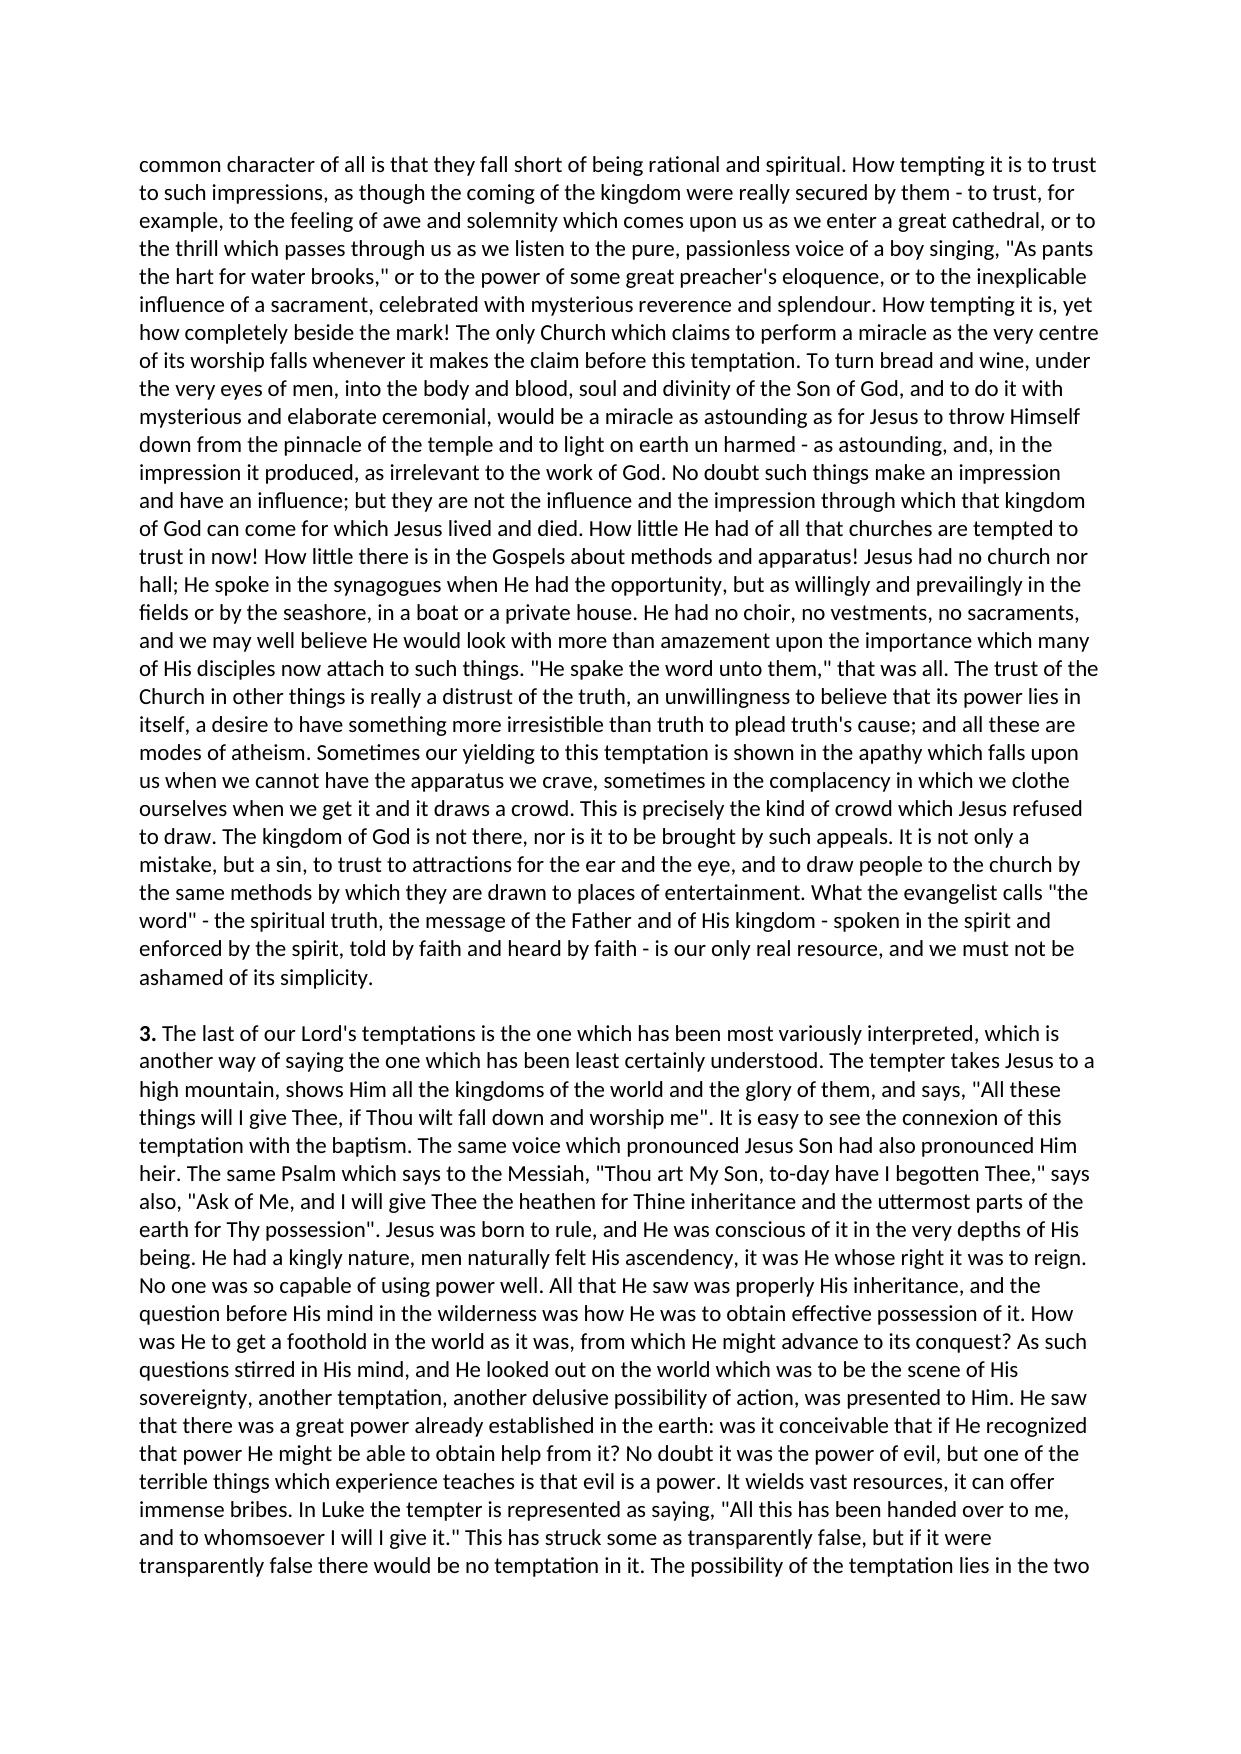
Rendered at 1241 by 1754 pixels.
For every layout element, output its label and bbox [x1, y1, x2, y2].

text [139, 1019, 1101, 1579]
text [139, 150, 1101, 991]
